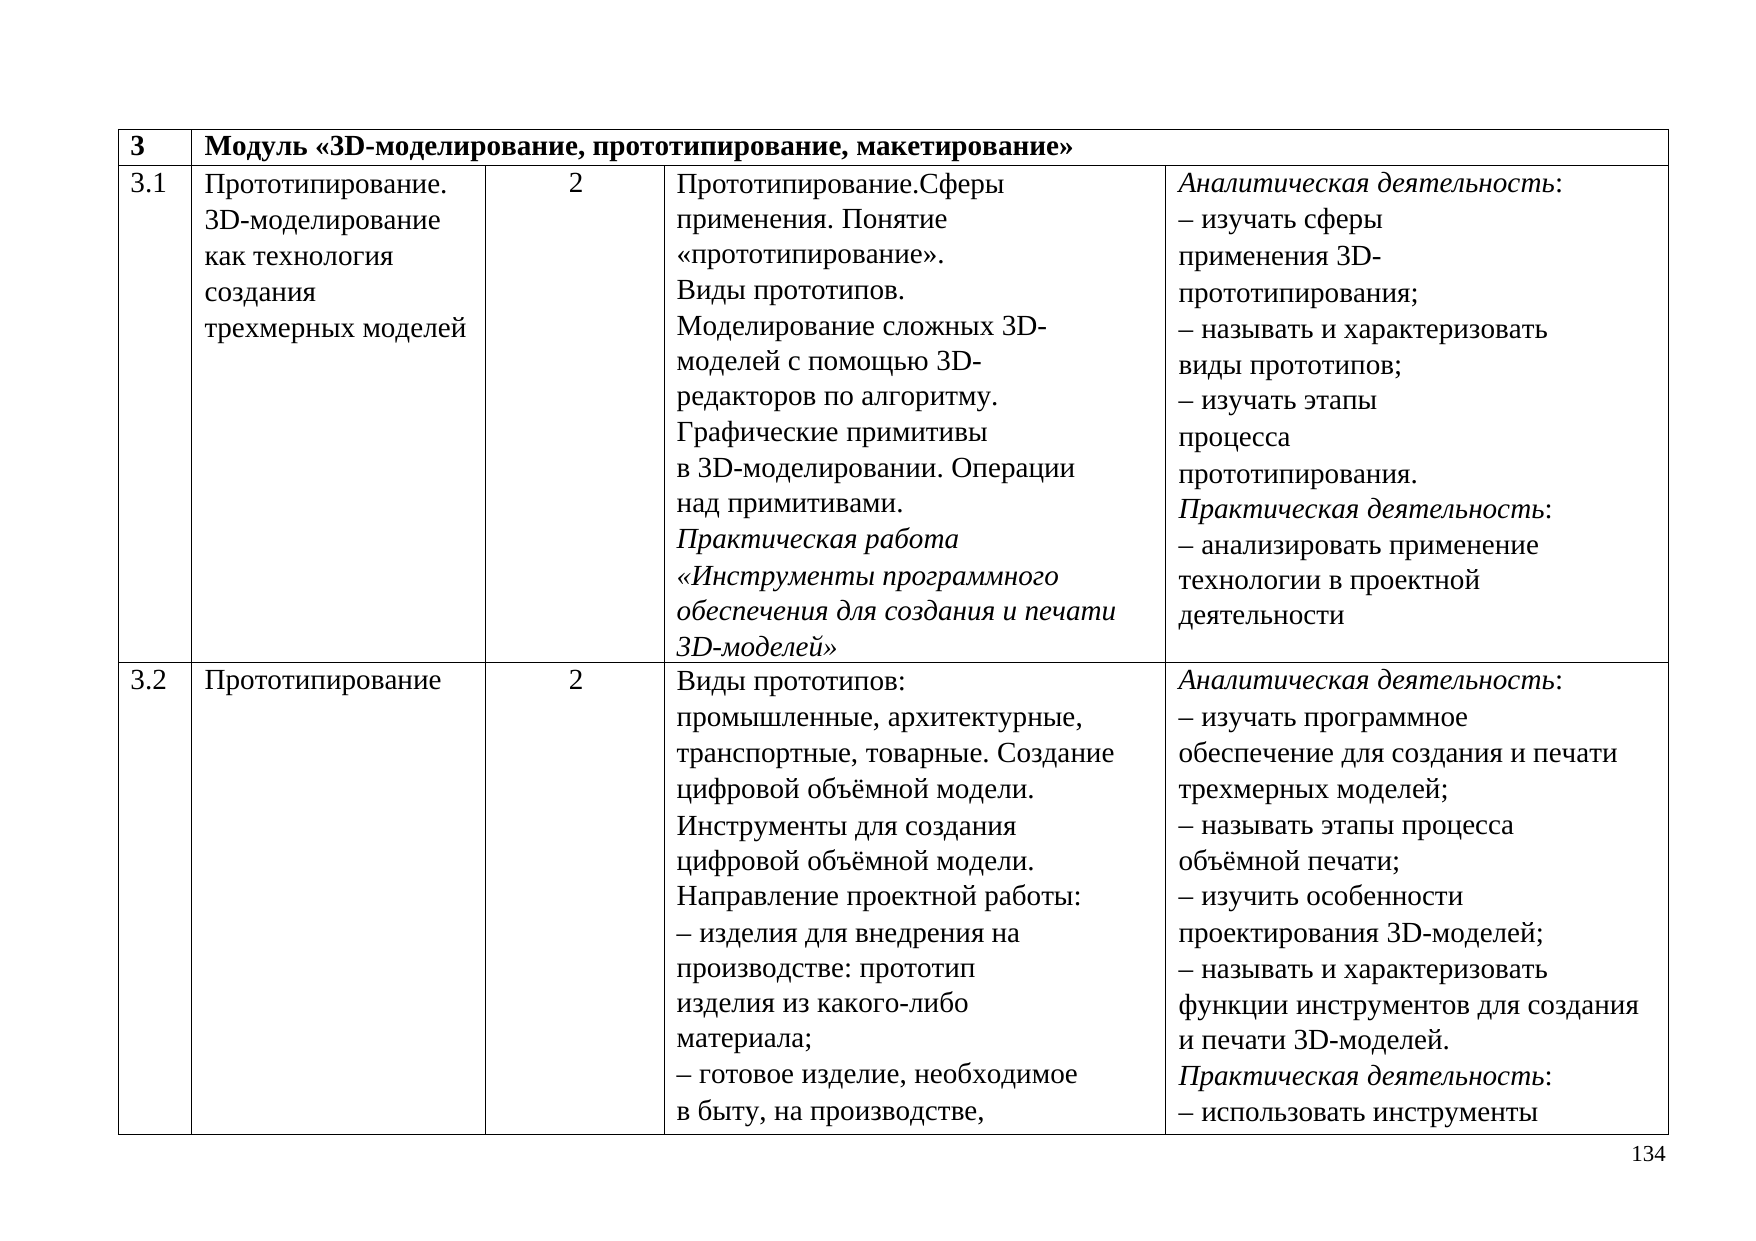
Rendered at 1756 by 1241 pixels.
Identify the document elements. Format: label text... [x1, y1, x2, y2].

table_cell Прототипирование. 3D-моделирование как технология создания трехмерных моделей [192, 166, 485, 662]
table_cell 3.1 [119, 166, 191, 662]
table_cell Прототипирование [192, 663, 485, 1134]
table_cell 2 [486, 663, 664, 1134]
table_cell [665, 663, 1165, 1134]
table_cell Прототипирование.Сферы применения. Понятие «прототипирование». Виды прототипов. Моделирование сложных 3D-моделей с помощью 3D-редакторов по алгоритму. Графические примитивы в 3D-моделировании. Операции над примитивами. Практическая работа «Инструменты программного обеспечения для создания и печати 3D-моделей» [665, 166, 1165, 662]
table_cell Аналитическая деятельность: изучать сферы применения 3D-прототипирования; называть и характеризовать виды прототипов; изучать этапы процесса прототипирования. Практическая деятельность: анализировать применение технологии в проектной деятельности [1166, 166, 1668, 662]
table_header Модуль «3D-моделирование, прототипирование, макетирование» [192, 130, 1668, 165]
table_header 3 [119, 130, 191, 165]
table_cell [1166, 663, 1668, 1134]
table_cell 2 [486, 166, 664, 662]
table_cell 3.2 [119, 663, 191, 1134]
